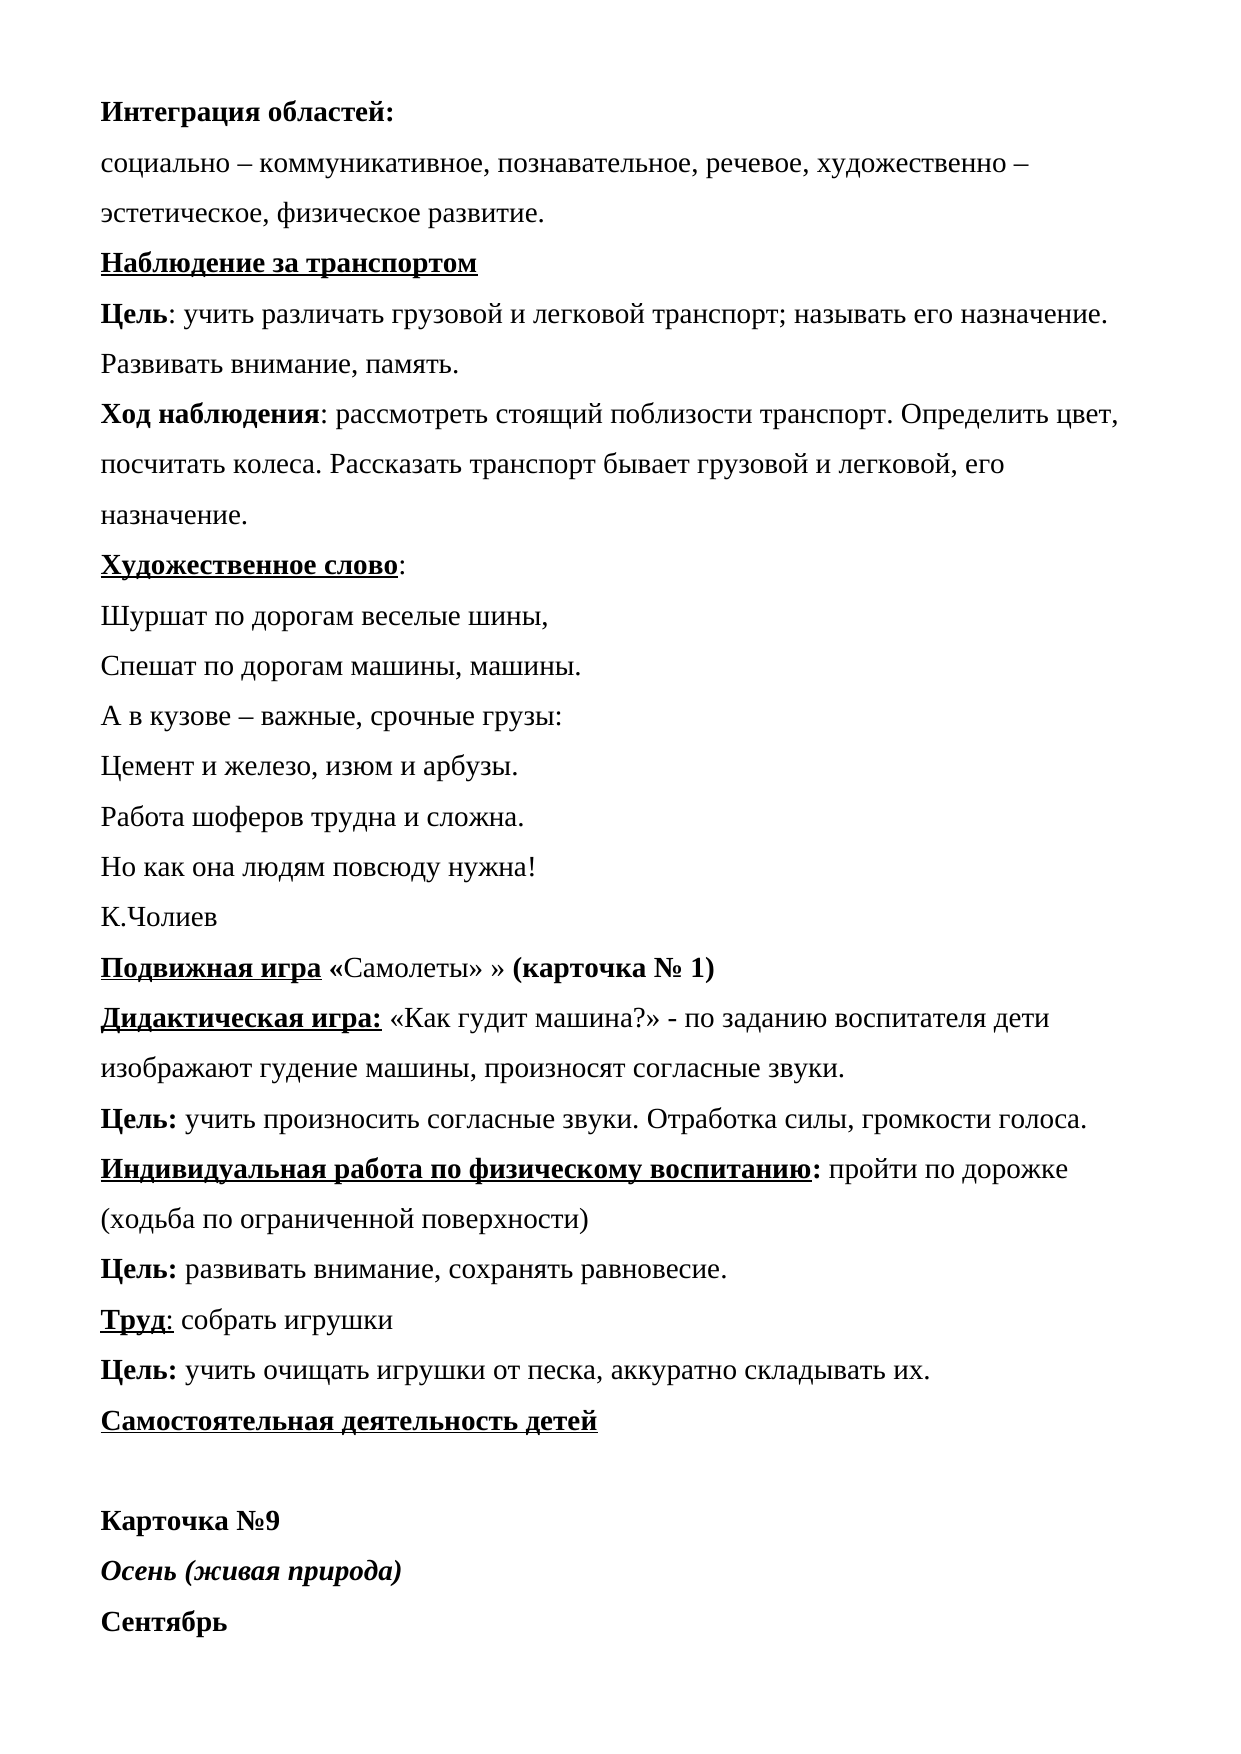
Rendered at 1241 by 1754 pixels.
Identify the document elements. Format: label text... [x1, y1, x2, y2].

text Цель: учить различать грузовой и легковой транспорт; называть его назначение. Развивать внимание, память. [100, 296, 1128, 379]
text Сентябрь [100, 1604, 1128, 1637]
text Осень (живая природа) [100, 1553, 1128, 1587]
text Цемент и железо, изюм и арбузы. [100, 748, 1128, 782]
text Карточка №9 [100, 1503, 1128, 1537]
text А в кузове – важные, срочные грузы: [100, 698, 1128, 732]
text Наблюдение за транспортом [100, 245, 1128, 279]
text Самостоятельная деятельность детей [100, 1403, 1128, 1436]
text Цель: учить очищать игрушки от песка, аккуратно складывать их. [100, 1352, 1128, 1386]
text Спешат по дорогам машины, машины. [100, 648, 1128, 681]
text Шуршат по дорогам веселые шины, [100, 598, 1128, 631]
text Индивидуальная работа по физическому воспитанию: пройти по дорожке (ходьба по ограниченной поверхности) [100, 1151, 1128, 1235]
text Цель: учить произносить согласные звуки. Отработка силы, громкости голоса. [100, 1101, 1128, 1134]
text Цель: развивать внимание, сохранять равновесие. [100, 1252, 1128, 1285]
text Художественное слово: [100, 547, 1128, 581]
text Интеграция областей: [100, 94, 1128, 128]
text К.Чолиев [100, 899, 1128, 933]
text Работа шоферов трудна и сложна. [100, 799, 1128, 832]
text Дидактическая игра: «Как гудит машина?» - по заданию воспитателя дети изображают гудение машины, произносят согласные звуки. [100, 1000, 1128, 1084]
text Ход наблюдения: рассмотреть стоящий поблизости транспорт. Определить цвет, посчитать колеса. Рассказать транспорт бывает грузовой и легковой, его назначение. [100, 396, 1128, 531]
text Подвижная игра «Самолеты» » (карточка № 1) [100, 950, 1128, 983]
text социально – коммуникативное, познавательное, речевое, художественно – эстетическое, физическое развитие. [100, 145, 1128, 229]
text Но как она людям повсюду нужна! [100, 849, 1128, 883]
text Труд: собрать игрушки [100, 1302, 1128, 1336]
